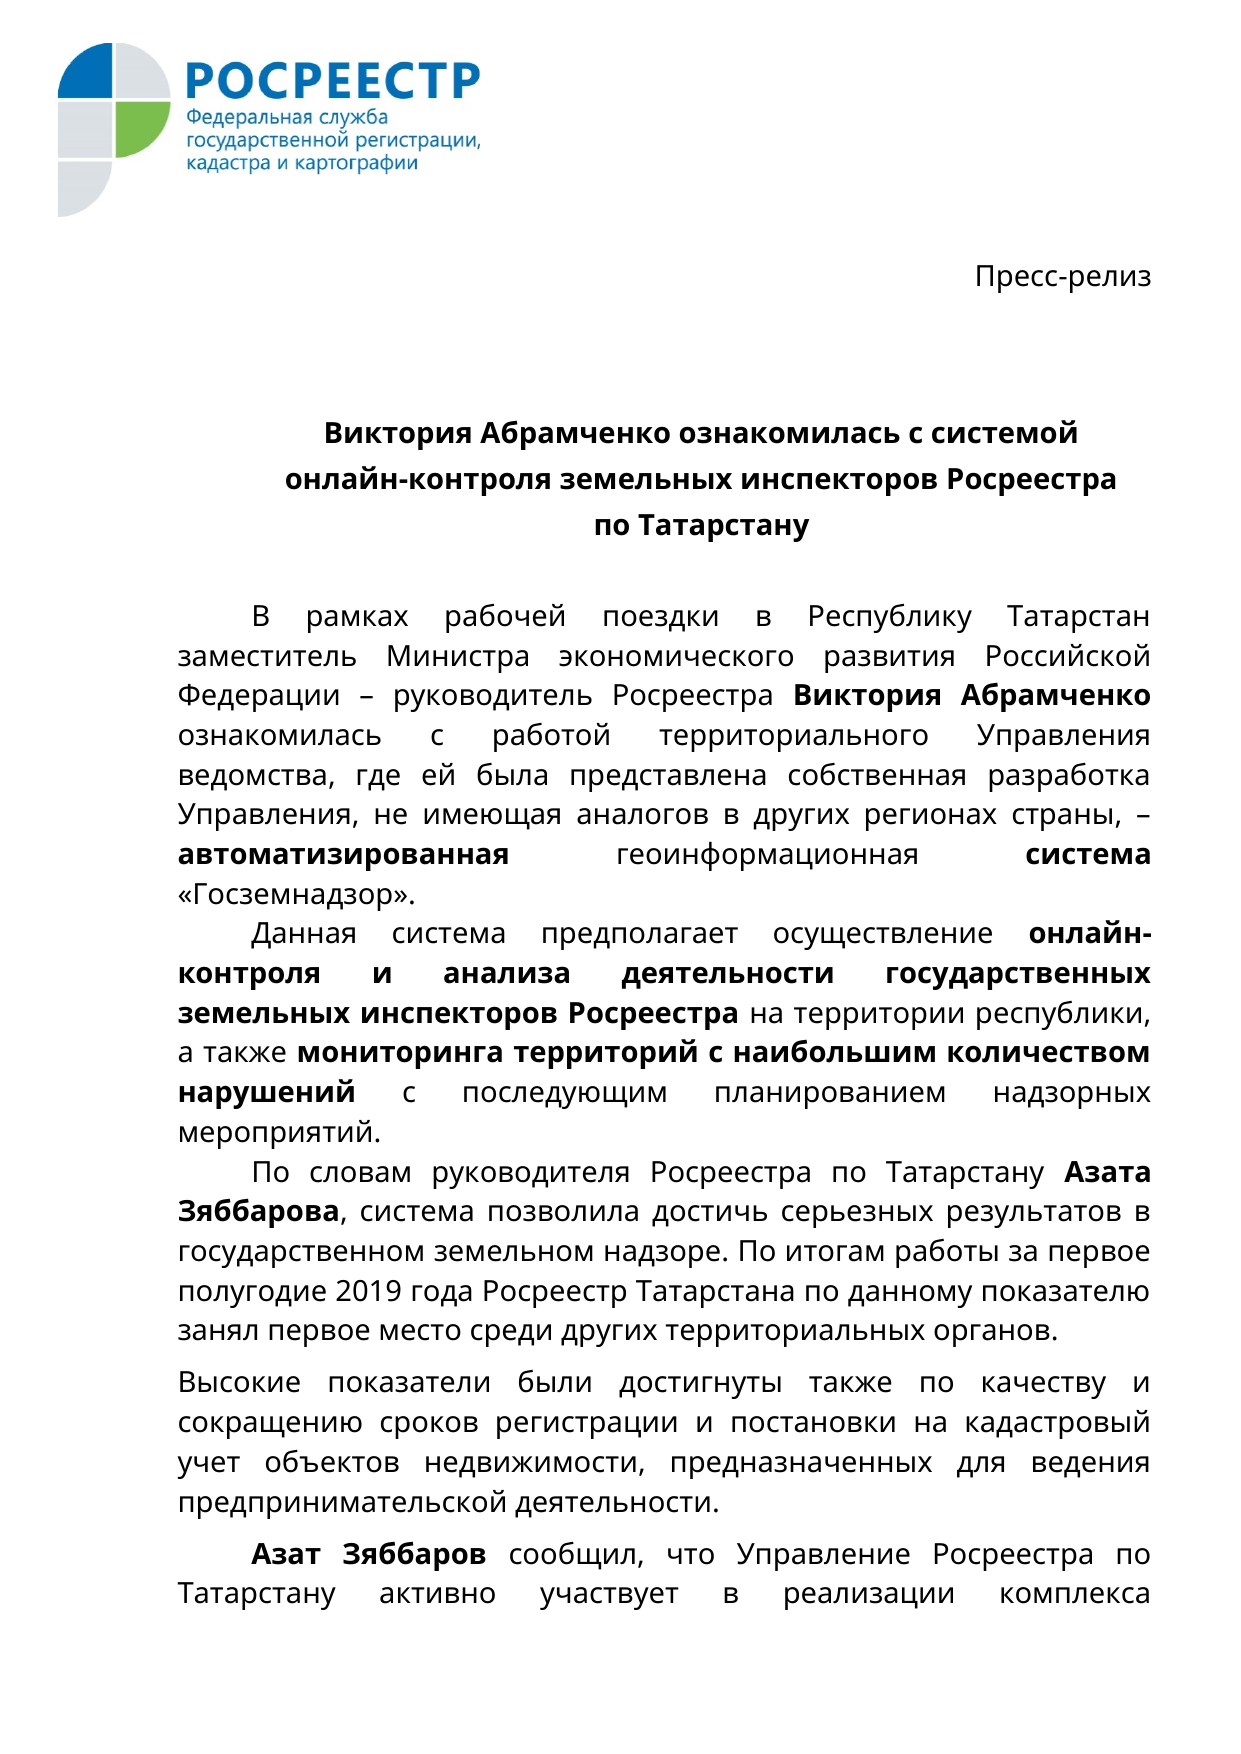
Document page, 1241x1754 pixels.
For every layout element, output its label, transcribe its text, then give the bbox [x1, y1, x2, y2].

text Данная система предполагает осуществление онлайн-контроля и анализа деятельности государственных земельных инспекторов Росреестра на территории республики, а также мониторинга территорий с наибольшим количеством нарушений с последующим планированием надзорных мероприятий. [177, 913, 1152, 1151]
text Высокие показатели были достигнуты также по качеству и сокращению сроков регистрации и постановки на кадастровый учет объектов недвижимости, предназначенных для ведения предпринимательской деятельности. [177, 1362, 1152, 1521]
text Виктория Абрамченко ознакомилась с системой [177, 413, 1152, 452]
picture [57, 43, 480, 217]
text По словам руководителя Росреестра по Татарстану Азата Зяббарова, система позволила достичь серьезных результатов в государственном земельном надзоре. По итогам работы за первое полугодие 2019 года Росреестр Татарстана по данному показателю занял первое место среди других территориальных органов. [177, 1151, 1152, 1349]
text по Татарстану [177, 504, 1152, 544]
text Пресс-релиз [177, 255, 1152, 295]
text В рамках рабочей поездки в Республику Татарстан заместитель Министра экономического развития Российской Федерации – руководитель Росреестра Виктория Абрамченко ознакомилась с работой территориального Управления ведомства, где ей была представлена собственная разработка Управления, не имеющая аналогов в других регионах страны, – автоматизированная геоинформационная система «Госземнадзор». [177, 595, 1152, 913]
text онлайн-контроля земельных инспекторов Росреестра [177, 458, 1152, 498]
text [177, 1533, 1152, 1612]
